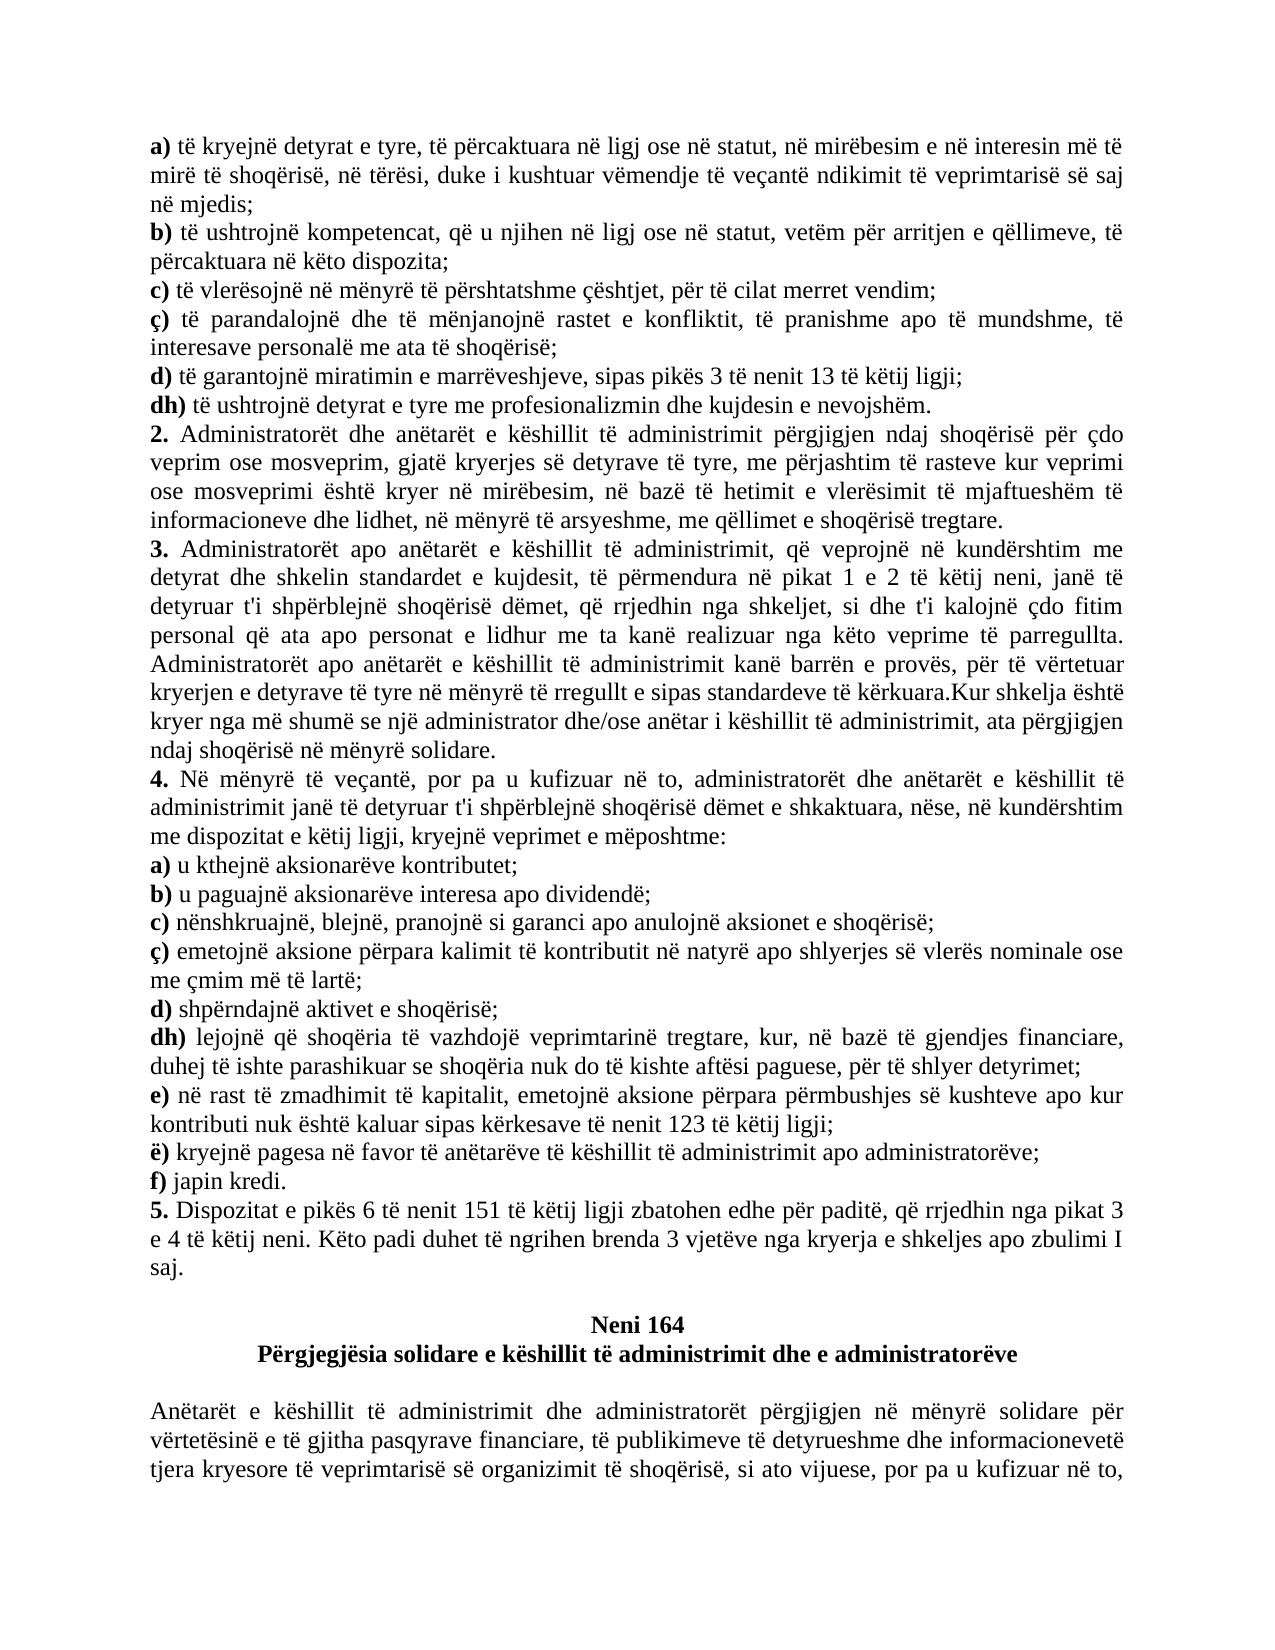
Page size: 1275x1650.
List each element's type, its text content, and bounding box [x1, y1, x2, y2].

text 4. Në mënyrë të veçantë, por pa u kufizuar në to, administratorët dhe anëtarët e këshillit të administrimit janë të detyruar t'i shpërblejnë shoqërisë dëmet e shkaktuara, nëse, në kundërshtim me dispozitat e këtij ligji, kryejnë veprimet e mëposhtme: [150, 764, 1125, 850]
text Përgjegjësia solidare e këshillit të administrimit dhe e administratorëve [150, 1339, 1125, 1367]
text b) të ushtrojnë kompetencat, që u njihen në ligj ose në statut, vetëm për arritjen e qëllimeve, të përcaktuara në këto dispozita; [150, 217, 1125, 275]
text e) në rast të zmadhimit të kapitalit, emetojnë aksione përpara përmbushjes së kushteve apo kur kontributi nuk është kaluar sipas kërkesave të nenit 123 të këtij ligji; [150, 1080, 1125, 1137]
text a) u kthejnë aksionarëve kontributet; [150, 850, 1125, 879]
text a) të kryejnë detyrat e tyre, të përcaktuara në ligj ose në statut, në mirëbesim e në interesin më të mirë të shoqërisë, në tërësi, duke i kushtuar vëmendje të veçantë ndikimit të veprimtarisë së saj në mjedis; [150, 131, 1125, 217]
text d) shpërndajnë aktivet e shoqërisë; [150, 994, 1125, 1022]
text 2. Administratorët dhe anëtarët e këshillit të administrimit përgjigjen ndaj shoqërisë për çdo veprim ose mosveprim, gjatë kryerjes së detyrave të tyre, me përjashtim të rasteve kur veprimi ose mosveprimi është kryer në mirëbesim, në bazë të hetimit e vlerësimit të mjaftueshëm të informacioneve dhe lidhet, në mënyrë të arsyeshme, me qëllimet e shoqërisë tregtare. [150, 419, 1125, 534]
text c) të vlerësojnë në mënyrë të përshtatshme çështjet, për të cilat merret vendim; [150, 275, 1125, 304]
text c) nënshkruajnë, blejnë, pranojnë si garanci apo anulojnë aksionet e shoqërisë; [150, 907, 1125, 936]
text 3. Administratorët apo anëtarët e këshillit të administrimit, që veprojnë në kundërshtim me detyrat dhe shkelin standardet e kujdesit, të përmendura në pikat 1 e 2 të këtij neni, janë të detyruar t'i shpërblejnë shoqërisë dëmet, që rrjedhin nga shkeljet, si dhe t'i kalojnë çdo fitim personal që ata apo personat e lidhur me ta kanë realizuar nga këto veprime të parregullta. Administratorët apo anëtarët e këshillit të administrimit kanë barrën e provës, për të vërtetuar kryerjen e detyrave të tyre në mënyrë të rregullt e sipas standardeve të kërkuara.Kur shkelja është kryer nga më shumë se një administrator dhe/ose anëtar i këshillit të administrimit, ata përgjigjen ndaj shoqërisë në mënyrë solidare. [150, 534, 1125, 764]
text 5. Dispozitat e pikës 6 të nenit 151 të këtij ligji zbatohen edhe për paditë, që rrjedhin nga pikat 3 e 4 të këtij neni. Këto padi duhet të ngrihen brenda 3 vjetëve nga kryerja e shkeljes apo zbulimi I saj. [150, 1195, 1125, 1281]
text ç) emetojnë aksione përpara kalimit të kontributit në natyrë apo shlyerjes së vlerës nominale ose me çmim më të lartë; [150, 936, 1125, 994]
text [150, 1396, 1125, 1482]
text Neni 164 [150, 1310, 1125, 1339]
text dh) të ushtrojnë detyrat e tyre me profesionalizmin dhe kujdesin e nevojshëm. [150, 390, 1125, 419]
text dh) lejojnë që shoqëria të vazhdojë veprimtarinë tregtare, kur, në bazë të gjendjes financiare, duhej të ishte parashikuar se shoqëria nuk do të kishte aftësi paguese, për të shlyer detyrimet; [150, 1022, 1125, 1080]
text f) japin kredi. [150, 1166, 1125, 1195]
text ë) kryejnë pagesa në favor të anëtarëve të këshillit të administrimit apo administratorëve; [150, 1137, 1125, 1166]
text b) u paguajnë aksionarëve interesa apo dividendë; [150, 879, 1125, 907]
text ç) të parandalojnë dhe të mënjanojnë rastet e konfliktit, të pranishme apo të mundshme, të interesave personalë me ata të shoqërisë; [150, 304, 1125, 361]
text d) të garantojnë miratimin e marrëveshjeve, sipas pikës 3 të nenit 13 të këtij ligji; [150, 361, 1125, 390]
